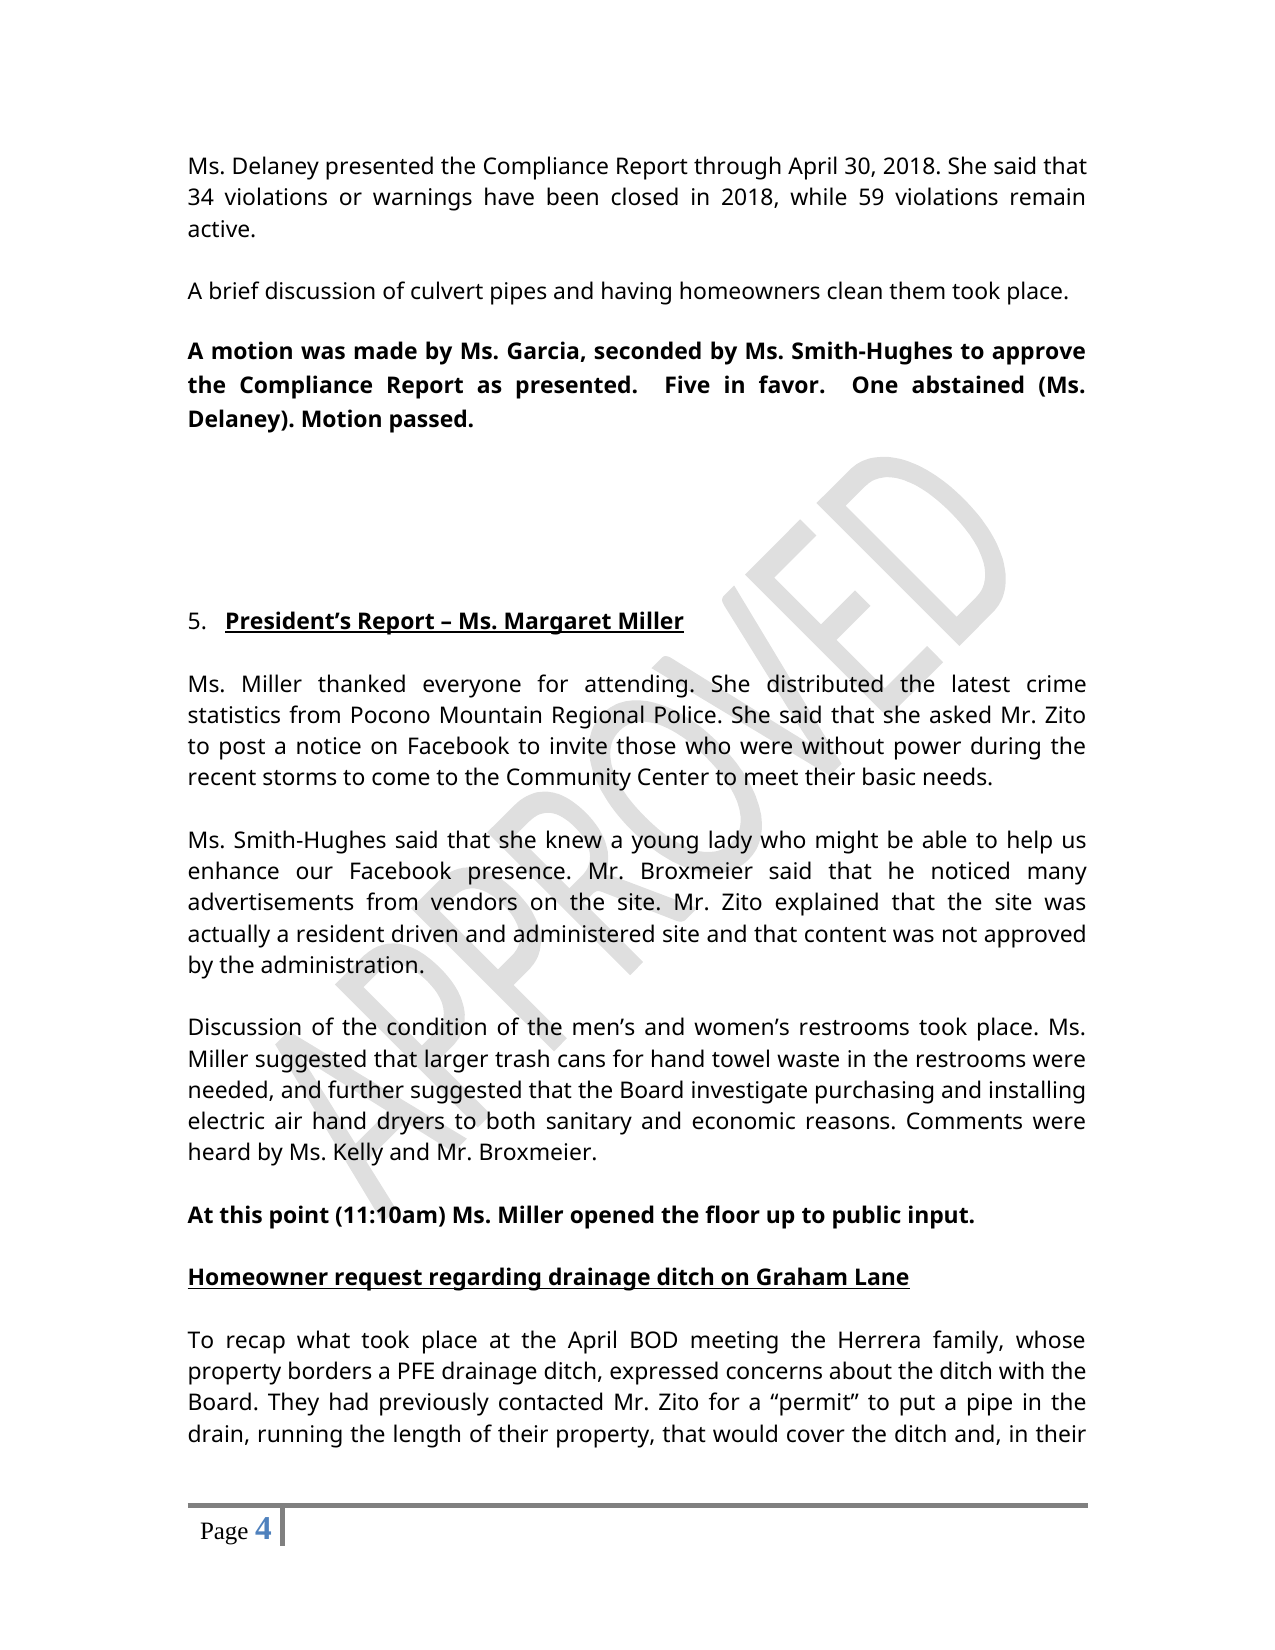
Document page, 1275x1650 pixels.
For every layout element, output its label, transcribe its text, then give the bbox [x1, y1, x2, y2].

list President’s Report – Ms. Margaret Miller [187, 605, 1087, 636]
text Discussion of the condition of the men’s and women’s restrooms took place. Ms. Miller suggested that larger trash cans for hand towel waste in the restrooms were needed, and further suggested that the Board investigate purchasing and installing electric air hand dryers to both sanitary and economic reasons. Comments were heard by Ms. Kelly and Mr. Broxmeier. [187, 1011, 1087, 1167]
text Ms. Delaney presented the Compliance Report through April 30, 2018. She said that 34 violations or warnings have been closed in 2018, while 59 violations remain active. [187, 150, 1087, 244]
text Ms. Miller thanked everyone for attending. She distributed the latest crime statistics from Pocono Mountain Regional Police. She said that she asked Mr. Zito to post a notice on Facebook to invite those who were without power during the recent storms to come to the Community Center to meet their basic needs. [187, 667, 1087, 792]
text Homeowner request regarding drainage ditch on Graham Lane [187, 1261, 1087, 1292]
text Ms. Smith-Hughes said that she knew a young lady who might be able to help us enhance our Facebook presence. Mr. Broxmeier said that he noticed many advertisements from vendors on the site. Mr. Zito explained that the site was actually a resident driven and administered site and that content was not approved by the administration. [187, 824, 1087, 980]
text A motion was made by Ms. Garcia, seconded by Ms. Smith-Hughes to approve the Compliance Report as presented. Five in favor. One abstained (Ms. Delaney). Motion passed. [187, 335, 1087, 434]
text A brief discussion of culvert pipes and having homeowners clean them took place. [187, 275, 1087, 306]
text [187, 1324, 1087, 1449]
text At this point (11:10am) Ms. Miller opened the floor up to public input. [187, 1199, 1087, 1230]
